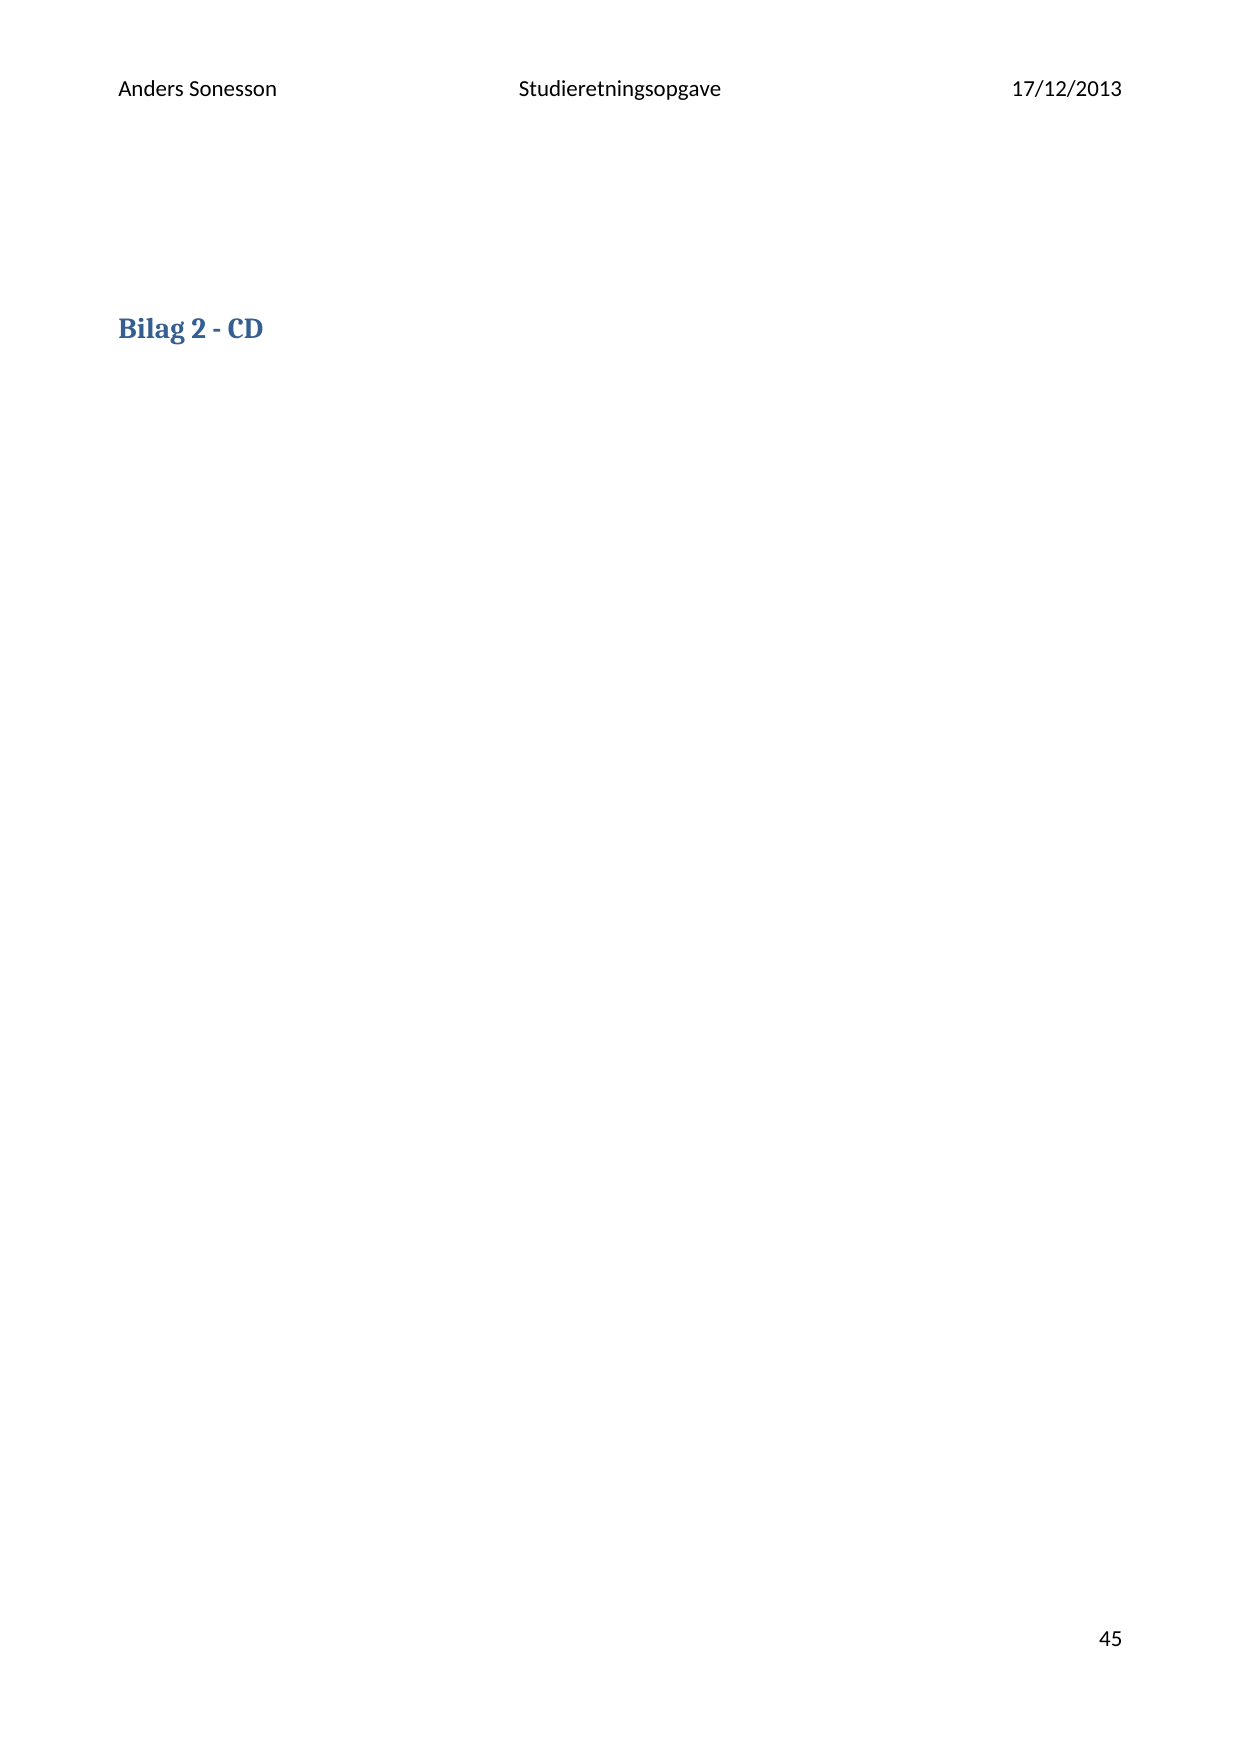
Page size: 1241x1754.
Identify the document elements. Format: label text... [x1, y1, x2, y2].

subtitle Bilag 2 - CD [118, 312, 1122, 346]
